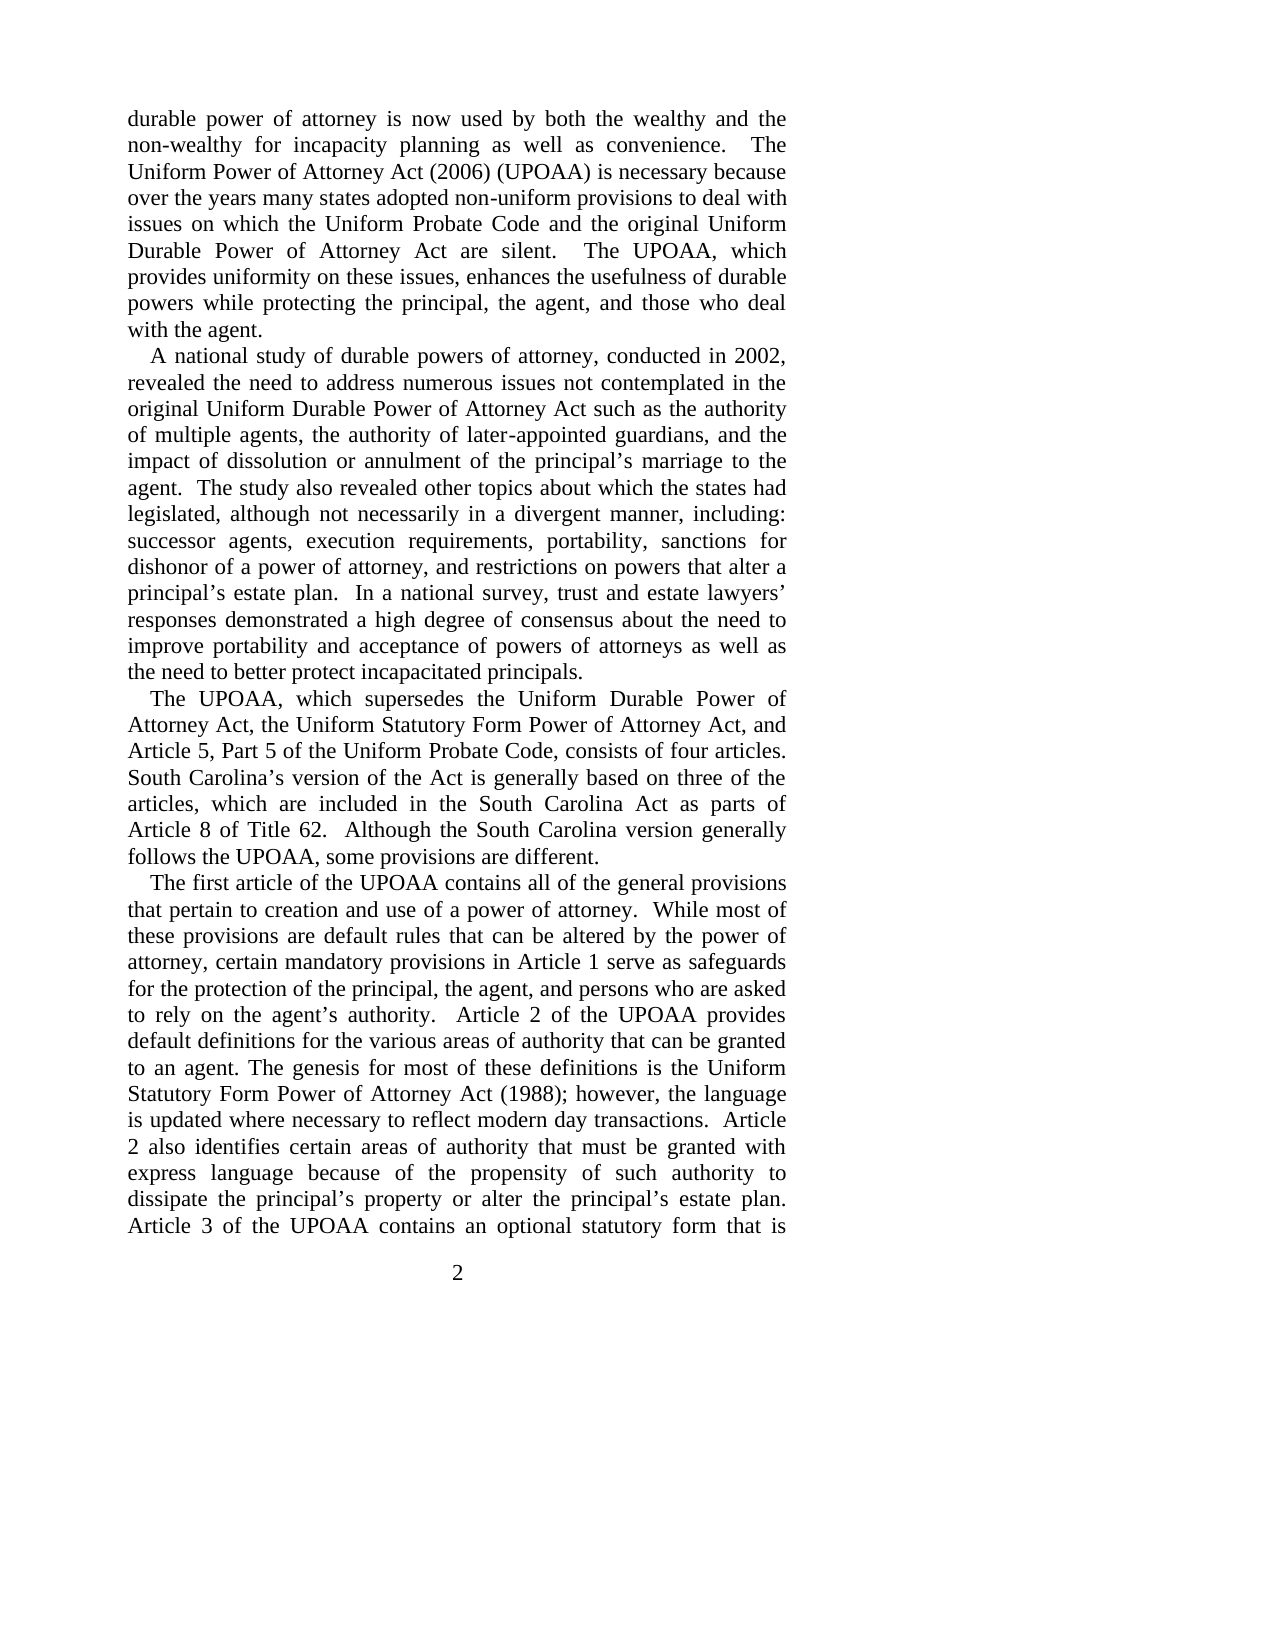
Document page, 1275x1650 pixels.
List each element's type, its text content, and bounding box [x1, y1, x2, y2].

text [127, 869, 787, 1238]
text The UPOAA, which supersedes the Uniform Durable Power of Attorney Act, the Uniform Statutory Form Power of Attorney Act, and Article 5, Part 5 of the Uniform Probate Code, consists of four articles. South Carolina’s version of the Act is generally based on three of the articles, which are included in the South Carolina Act as parts of Article 8 of Title 62. Although the South Carolina version generally follows the UPOAA, some provisions are different. [127, 685, 787, 869]
text A national study of durable powers of attorney, conducted in 2002, revealed the need to address numerous issues not contemplated in the original Uniform Durable Power of Attorney Act such as the authority of multiple agents, the authority of later-appointed guardians, and the impact of dissolution or annulment of the principal’s marriage to the agent. The study also revealed other topics about which the states had legislated, although not necessarily in a divergent manner, including: successor agents, execution requirements, portability, sanctions for dishonor of a power of attorney, and restrictions on powers that alter a principal’s estate plan. In a national survey, trust and estate lawyers’ responses demonstrated a high degree of consensus about the need to improve portability and acceptance of powers of attorneys as well as the need to better protect incapacitated principals. [127, 342, 787, 685]
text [127, 105, 787, 342]
